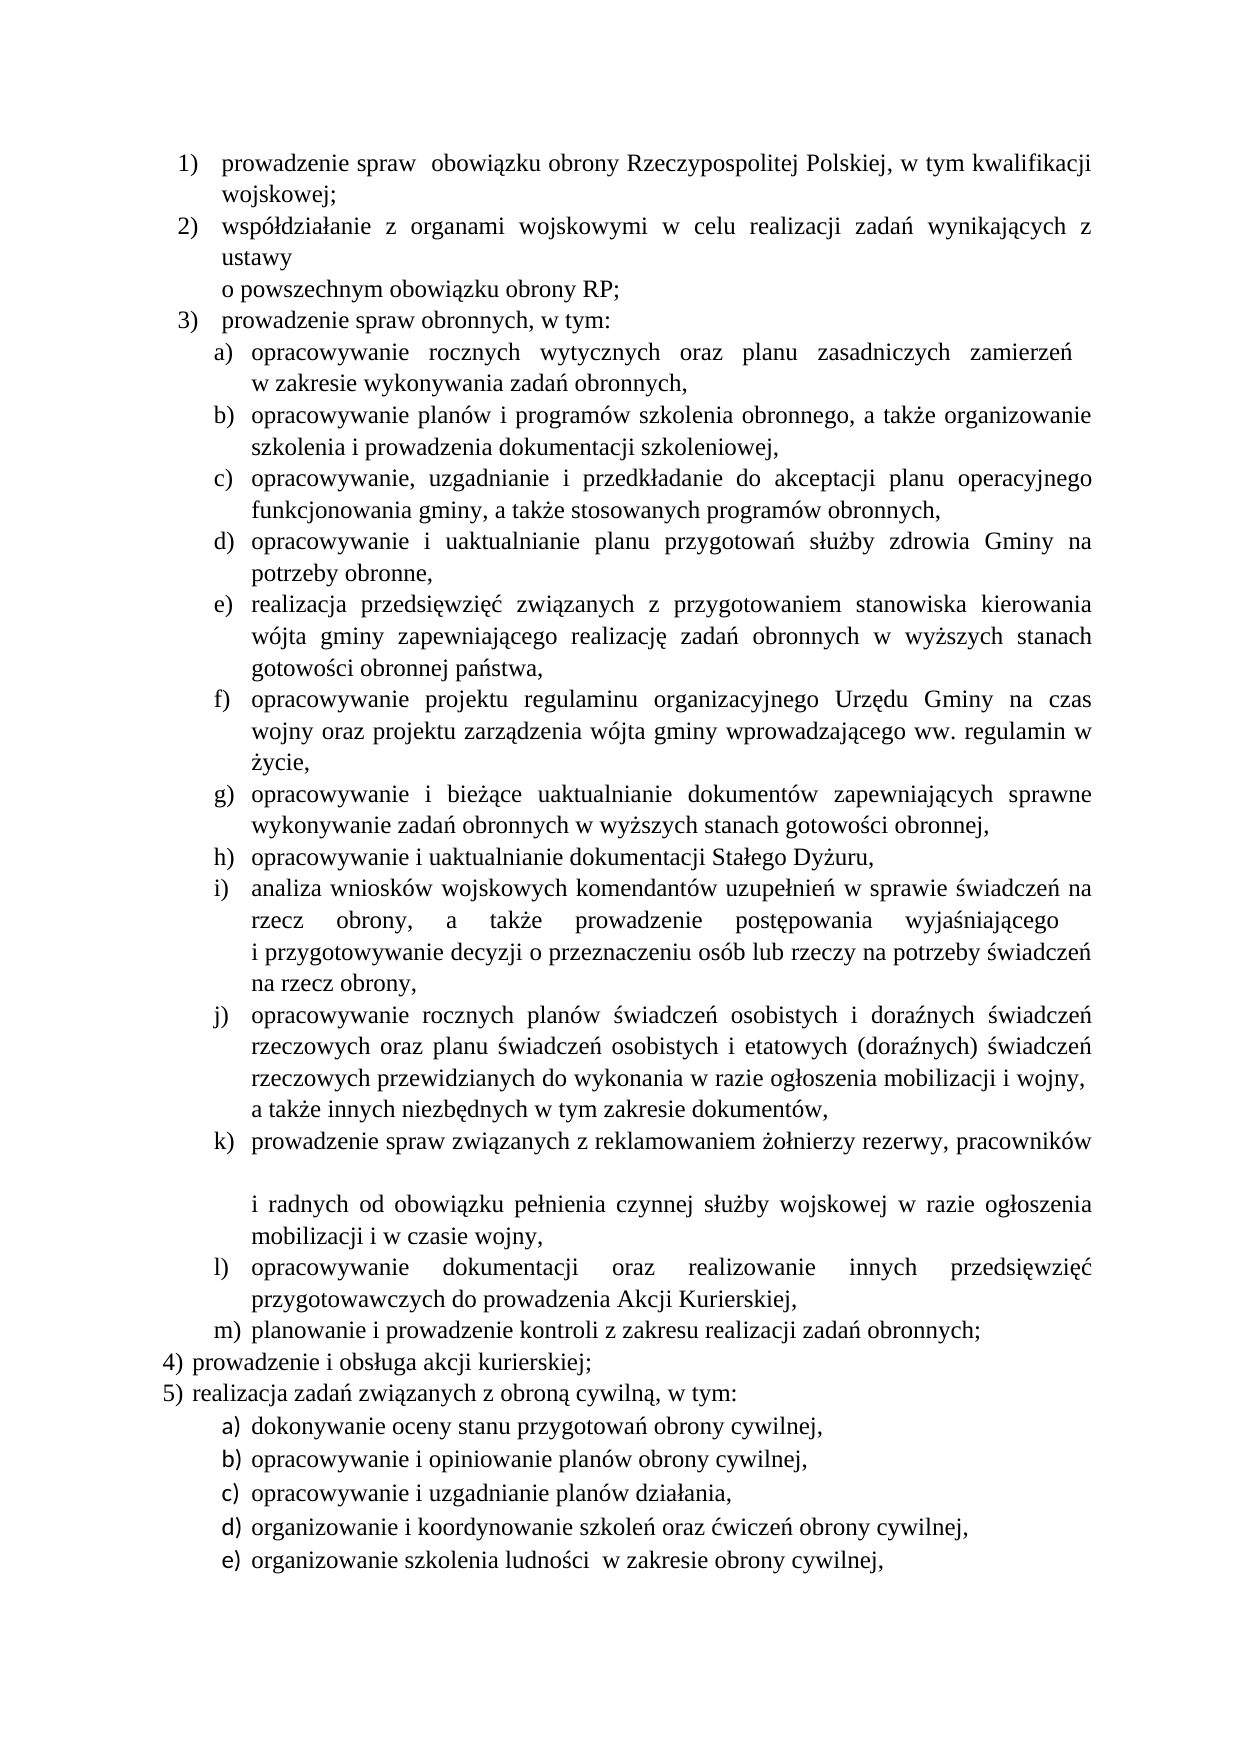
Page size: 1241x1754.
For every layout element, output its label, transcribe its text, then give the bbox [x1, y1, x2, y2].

list planowanie i prowadzenie kontroli z zakresu realizacji zadań obronnych; [213, 1315, 1093, 1344]
list analiza wniosków wojskowych komendantów uzupełnień w sprawie świadczeń na rzecz obrony, a także prowadzenie postępowania wyjaśniającego i przygotowywanie decyzji o przeznaczeniu osób lub rzeczy na potrzeby świadczeń na rzecz obrony, [213, 873, 1093, 997]
list organizowanie i koordynowanie szkoleń oraz ćwiczeń obrony cywilnej, [221, 1511, 1093, 1541]
list opracowywanie rocznych planów świadczeń osobistych i doraźnych świadczeń rzeczowych oraz planu świadczeń osobistych i etatowych (doraźnych) świadczeń rzeczowych przewidzianych do wykonania w razie ogłoszenia mobilizacji i wojny, a także innych niezbędnych w tym zakresie dokumentów, [213, 1000, 1093, 1123]
list opracowywanie rocznych wytycznych oraz planu zasadniczych zamierzeń w zakresie wykonywania zadań obronnych, [213, 337, 1093, 397]
list opracowywanie i uaktualnianie planu przygotowań służby zdrowia Gminy na potrzeby obronne, [213, 526, 1093, 587]
list prowadzenie spraw obowiązku obrony Rzeczypospolitej Polskiej, w tym kwalifikacji wojskowej; [177, 148, 1093, 208]
list realizacja przedsięwzięć związanych z przygotowaniem stanowiska kierowania wójta gminy zapewniającego realizację zadań obronnych w wyższych stanach gotowości obronnej państwa, [213, 589, 1093, 681]
list realizacja zadań związanych z obroną cywilną, w tym: [162, 1378, 1093, 1407]
list opracowywanie i uaktualnianie dokumentacji Stałego Dyżuru, [213, 842, 1093, 871]
list prowadzenie i obsługa akcji kurierskiej; [162, 1347, 1093, 1376]
list prowadzenie spraw związanych z reklamowaniem żołnierzy rezerwy, pracowników i radnych od obowiązku pełnienia czynnej służby wojskowej w razie ogłoszenia mobilizacji i w czasie wojny, [213, 1126, 1093, 1249]
list opracowywanie projektu regulaminu organizacyjnego Urzędu Gminy na czas wojny oraz projektu zarządzenia wójta gminy wprowadzającego ww. regulamin w życie, [213, 684, 1093, 776]
list opracowywanie dokumentacji oraz realizowanie innych przedsięwzięć przygotowawczych do prowadzenia Akcji Kurierskiej, [213, 1252, 1093, 1313]
list prowadzenie spraw obronnych, w tym: [177, 305, 1093, 334]
list opracowywanie planów i programów szkolenia obronnego, a także organizowanie szkolenia i prowadzenia dokumentacji szkoleniowej, [213, 400, 1093, 460]
list opracowywanie, uzgadnianie i przedkładanie do akceptacji planu operacyjnego funkcjonowania gminy, a także stosowanych programów obronnych, [213, 463, 1093, 523]
list opracowywanie i uzgadnianie planów działania, [221, 1477, 1093, 1508]
list opracowywanie i bieżące uaktualnianie dokumentów zapewniających sprawne wykonywanie zadań obronnych w wyższych stanach gotowości obronnej, [213, 779, 1093, 839]
list organizowanie szkolenia ludności w zakresie obrony cywilnej, [221, 1544, 1093, 1575]
list dokonywanie oceny stanu przygotowań obrony cywilnej, [221, 1410, 1093, 1441]
list współdziałanie z organami wojskowymi w celu realizacji zadań wynikających z ustawy o powszechnym obowiązku obrony RP; [177, 211, 1093, 303]
list opracowywanie i opiniowanie planów obrony cywilnej, [221, 1444, 1093, 1474]
